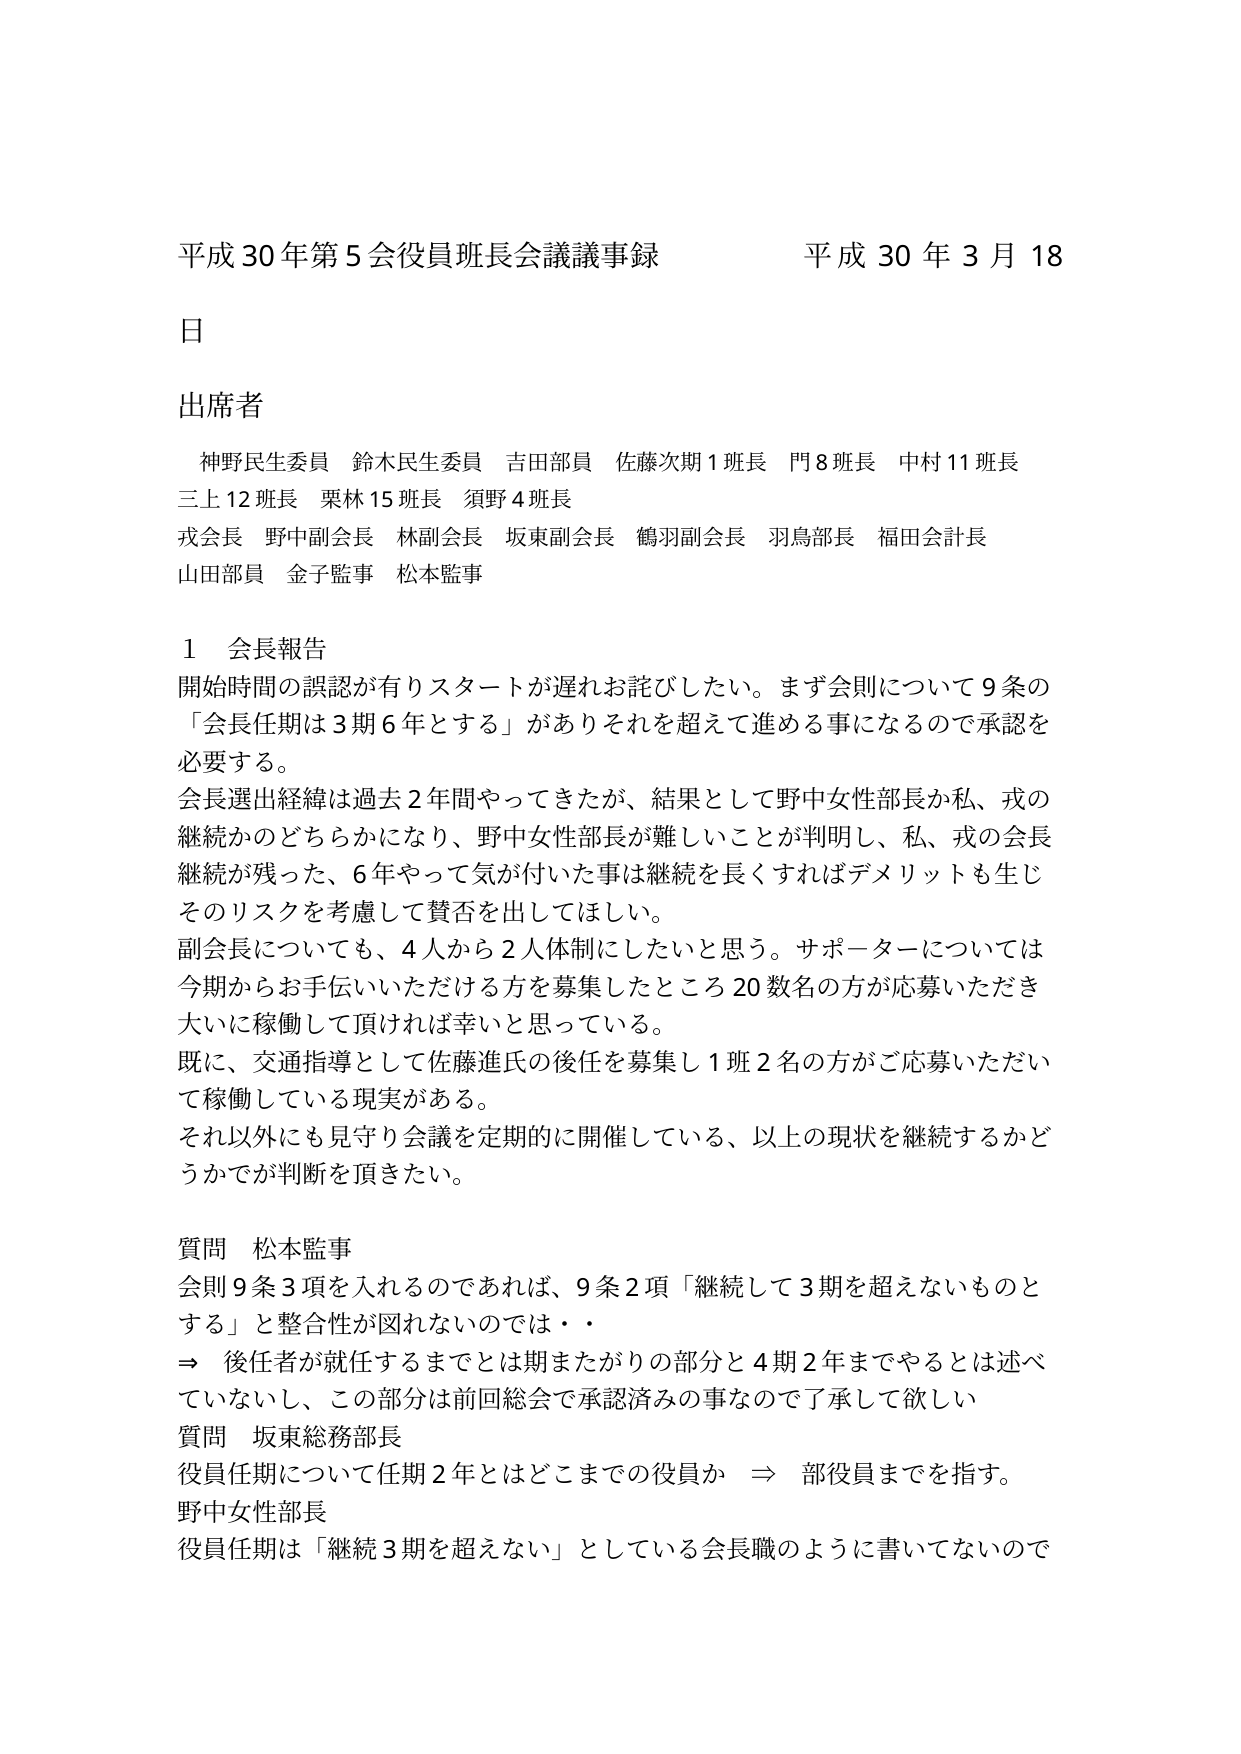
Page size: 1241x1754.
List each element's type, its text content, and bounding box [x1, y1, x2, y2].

text 会長選出経緯は過去2年間やってきたが、結果として野中女性部長か私、戎の継続かのどちらかになり、野中女性部長が難しいことが判明し、私、戎の会長継続が残った、6年やって気が付いた事は継続を長くすればデメリットも生じそのリスクを考慮して賛否を出してほしい。 [177, 779, 1063, 929]
text 質問 坂東総務部長 [177, 1417, 1063, 1454]
text 野中女性部長 [177, 1492, 1063, 1529]
text 既に、交通指導として佐藤進氏の後任を募集し1班2名の方がご応募いただいて稼働している現実がある。 [177, 1042, 1063, 1117]
text 大いに稼働して頂ければ幸いと思っている。 [177, 1004, 1063, 1042]
text 役員任期について任期2年とはどこまでの役員か ⇒ 部役員までを指す。 [177, 1454, 1063, 1492]
text 戎会長 野中副会長 林副会長 坂東副会長 鶴羽副会長 羽鳥部長 福田会計長 [177, 517, 1063, 554]
text 山田部員 金子監事 松本監事 [177, 554, 1063, 592]
text 神野民生委員 鈴木民生委員 吉田部員 佐藤次期1班長 門8班長 中村11班長 [177, 442, 1063, 479]
text 副会長についても、4人から2人体制にしたいと思う。サポ－ターについては今期からお手伝いいただける方を募集したところ20数名の方が応募いただき [177, 929, 1063, 1004]
text それ以外にも見守り会議を定期的に開催している、以上の現状を継続するかどうかでが判断を頂きたい。 [177, 1117, 1063, 1192]
text １ 会長報告 [177, 629, 1063, 667]
text 役員任期は「継続3期を超えない」としている会長職のように書いてないので [177, 1529, 1063, 1567]
text 平成30年第5会役員班長会議議事録 平成30年3月18日 [177, 217, 1063, 367]
text 会則9条3項を入れるのであれば、9条2項「継続して3期を超えないものとする」と整合性が図れないのでは・・ [177, 1267, 1063, 1342]
text 開始時間の誤認が有りスタートが遅れお詫びしたい。まず会則について9条の「会長任期は3期6年とする」がありそれを超えて進める事になるので承認を必要する。 [177, 667, 1063, 779]
text 出席者 [177, 367, 1063, 442]
text 質問 松本監事 [177, 1229, 1063, 1267]
text 三上12班長 栗林15班長 須野4班長 [177, 479, 1063, 517]
text ⇒ 後任者が就任するまでとは期またがりの部分と4期2年までやるとは述べていないし、この部分は前回総会で承認済みの事なので了承して欲しい [177, 1342, 1063, 1417]
